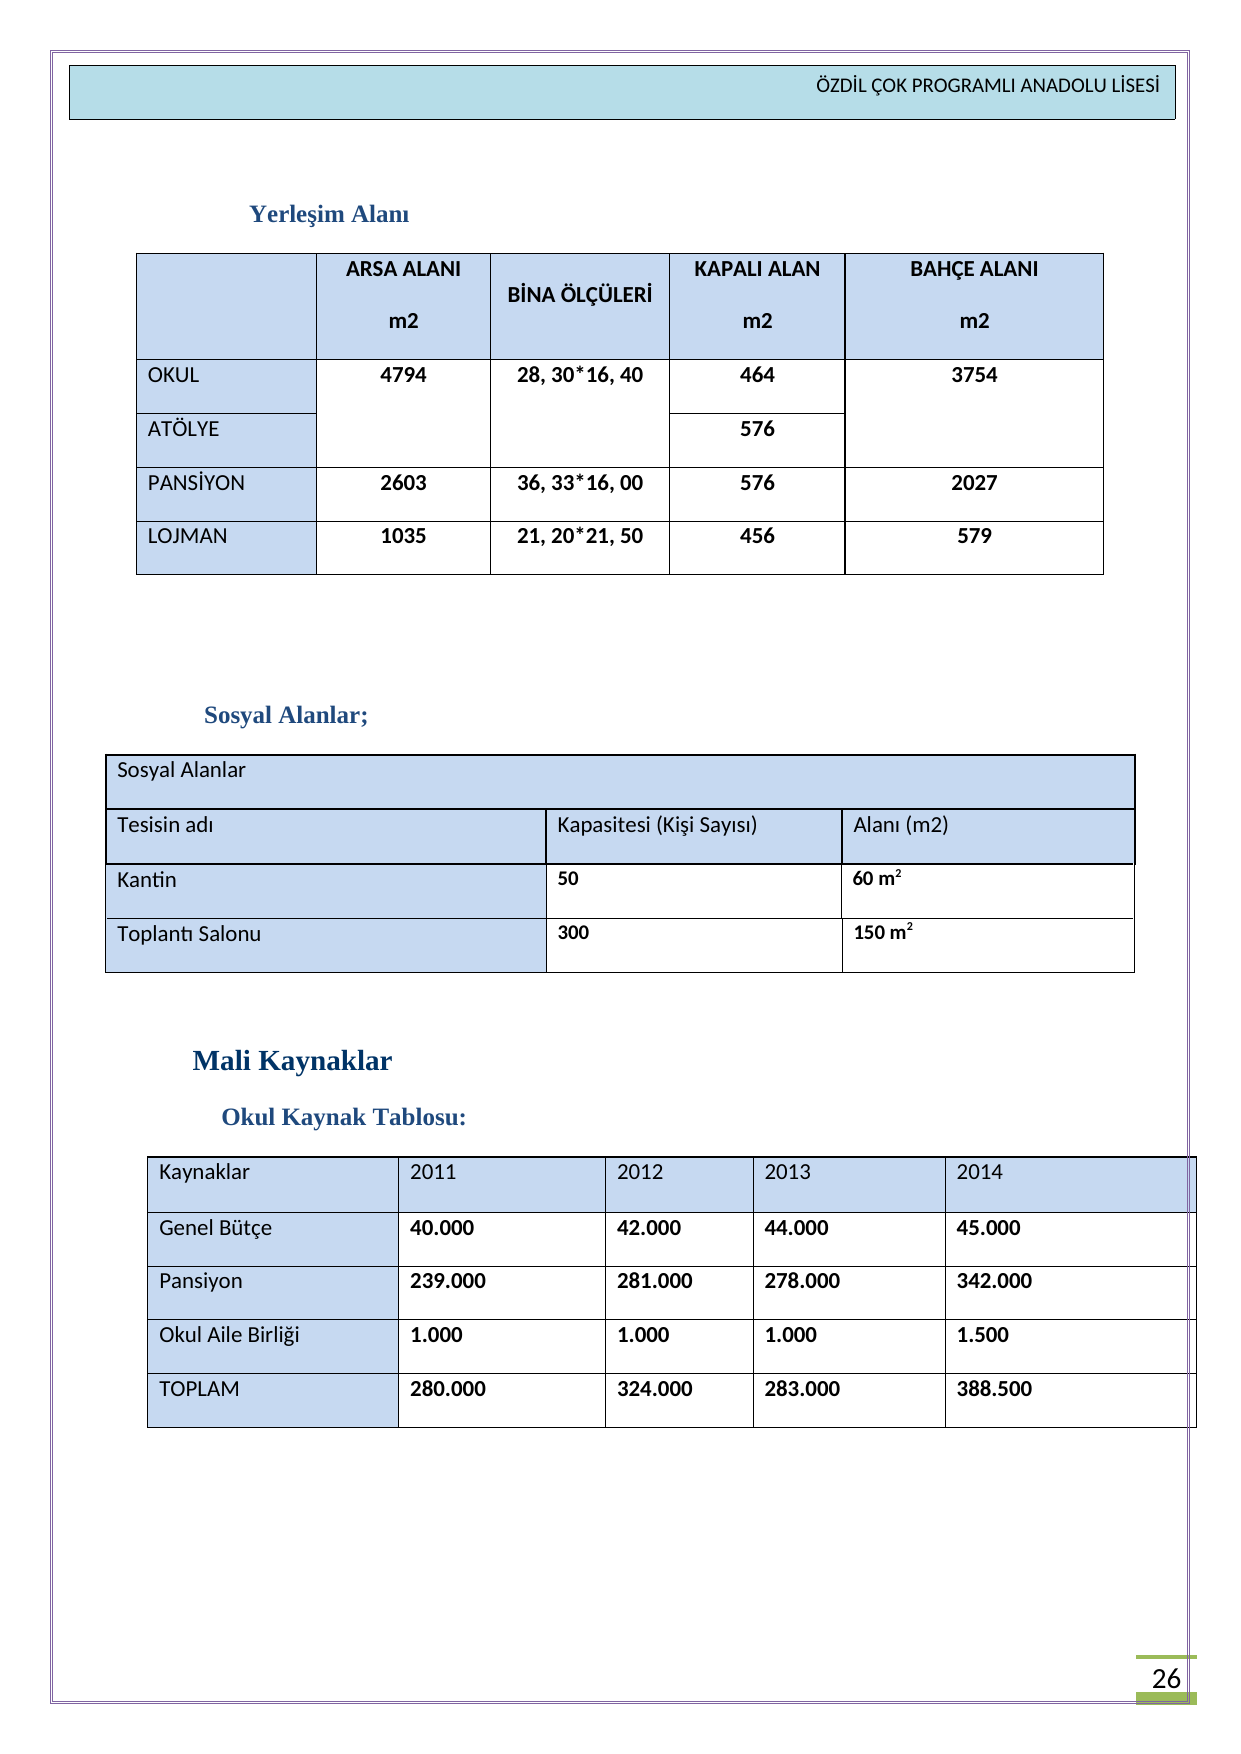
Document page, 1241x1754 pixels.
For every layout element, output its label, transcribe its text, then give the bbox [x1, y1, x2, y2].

table_cell 281.000 [606, 1267, 753, 1319]
table_cell 2603 [317, 468, 490, 521]
table_cell Alanı (m2) [843, 810, 1134, 863]
table_cell 342.000 [946, 1267, 1187, 1319]
text Okul Kaynak Tablosu: [148, 1102, 1092, 1131]
table_cell 579 [846, 522, 1103, 574]
table_cell 45.000 [946, 1213, 1187, 1266]
table_header 2014 [946, 1158, 1187, 1212]
table_cell 150 m2 [843, 918, 1134, 972]
table_cell ATÖLYE [137, 414, 316, 467]
table_cell 388.500 [946, 1374, 1187, 1427]
table_cell 1035 [317, 522, 490, 574]
table_header BİNA ÖLÇÜLERİ [491, 254, 669, 359]
table_cell Okul Aile Birliği [148, 1320, 398, 1373]
table_header BAHÇE ALANI m2 [846, 254, 1103, 359]
table_cell 1.500 [946, 1320, 1187, 1373]
table_cell 36, 33*16, 00 [491, 468, 669, 521]
table_cell 300 [547, 919, 842, 972]
table_cell 42.000 [606, 1213, 753, 1266]
text Sosyal Alanlar; [148, 700, 1092, 728]
table_header Sosyal Alanlar [107, 756, 1134, 808]
table_cell PANSİYON [137, 468, 316, 521]
table_cell 1.000 [399, 1320, 605, 1373]
table_cell 4794 [317, 360, 490, 467]
table_cell Genel Bütçe [148, 1213, 398, 1266]
table_cell 1.000 [606, 1320, 753, 1373]
table_cell 464 [670, 360, 844, 413]
table_cell 456 [670, 522, 844, 574]
table_header 2013 [754, 1158, 945, 1212]
table_cell 1.000 [754, 1320, 945, 1373]
table_cell 576 [670, 414, 844, 467]
table_header Kaynaklar [148, 1158, 398, 1212]
list Mali Kaynaklar [185, 1043, 1092, 1077]
table_cell 28, 30*16, 40 [491, 360, 669, 467]
table_header 2012 [606, 1158, 753, 1212]
table_header KAPALI ALAN m2 [670, 254, 844, 359]
table_cell 40.000 [399, 1213, 605, 1266]
text Yerleşim Alanı [236, 199, 1092, 227]
table_cell 44.000 [754, 1213, 945, 1266]
table_cell 50 [547, 865, 841, 918]
table_cell 324.000 [606, 1374, 753, 1427]
table_cell 576 [670, 468, 844, 521]
table_cell 2027 [846, 468, 1103, 521]
table_cell Kapasitesi (Kişi Sayısı) [547, 810, 841, 863]
table_cell Kantin [106, 865, 546, 918]
table_cell 280.000 [399, 1374, 605, 1427]
table_cell 3754 [846, 360, 1103, 467]
table_cell TOPLAM [148, 1374, 398, 1427]
table_cell Toplantı Salonu [106, 918, 546, 972]
table_cell 278.000 [754, 1267, 945, 1319]
table_header 2011 [399, 1158, 605, 1212]
table_cell 283.000 [754, 1374, 945, 1427]
table_cell 239.000 [399, 1267, 605, 1319]
table_cell LOJMAN [137, 522, 316, 574]
table_header ARSA ALANI m2 [317, 254, 490, 359]
table_cell OKUL [137, 360, 316, 413]
table_cell 60 m2 [842, 863, 1134, 918]
table_header [137, 254, 316, 359]
table_cell Pansiyon [148, 1267, 398, 1319]
table_cell 21, 20*21, 50 [491, 522, 669, 574]
table_cell Tesisin adı [107, 810, 545, 863]
